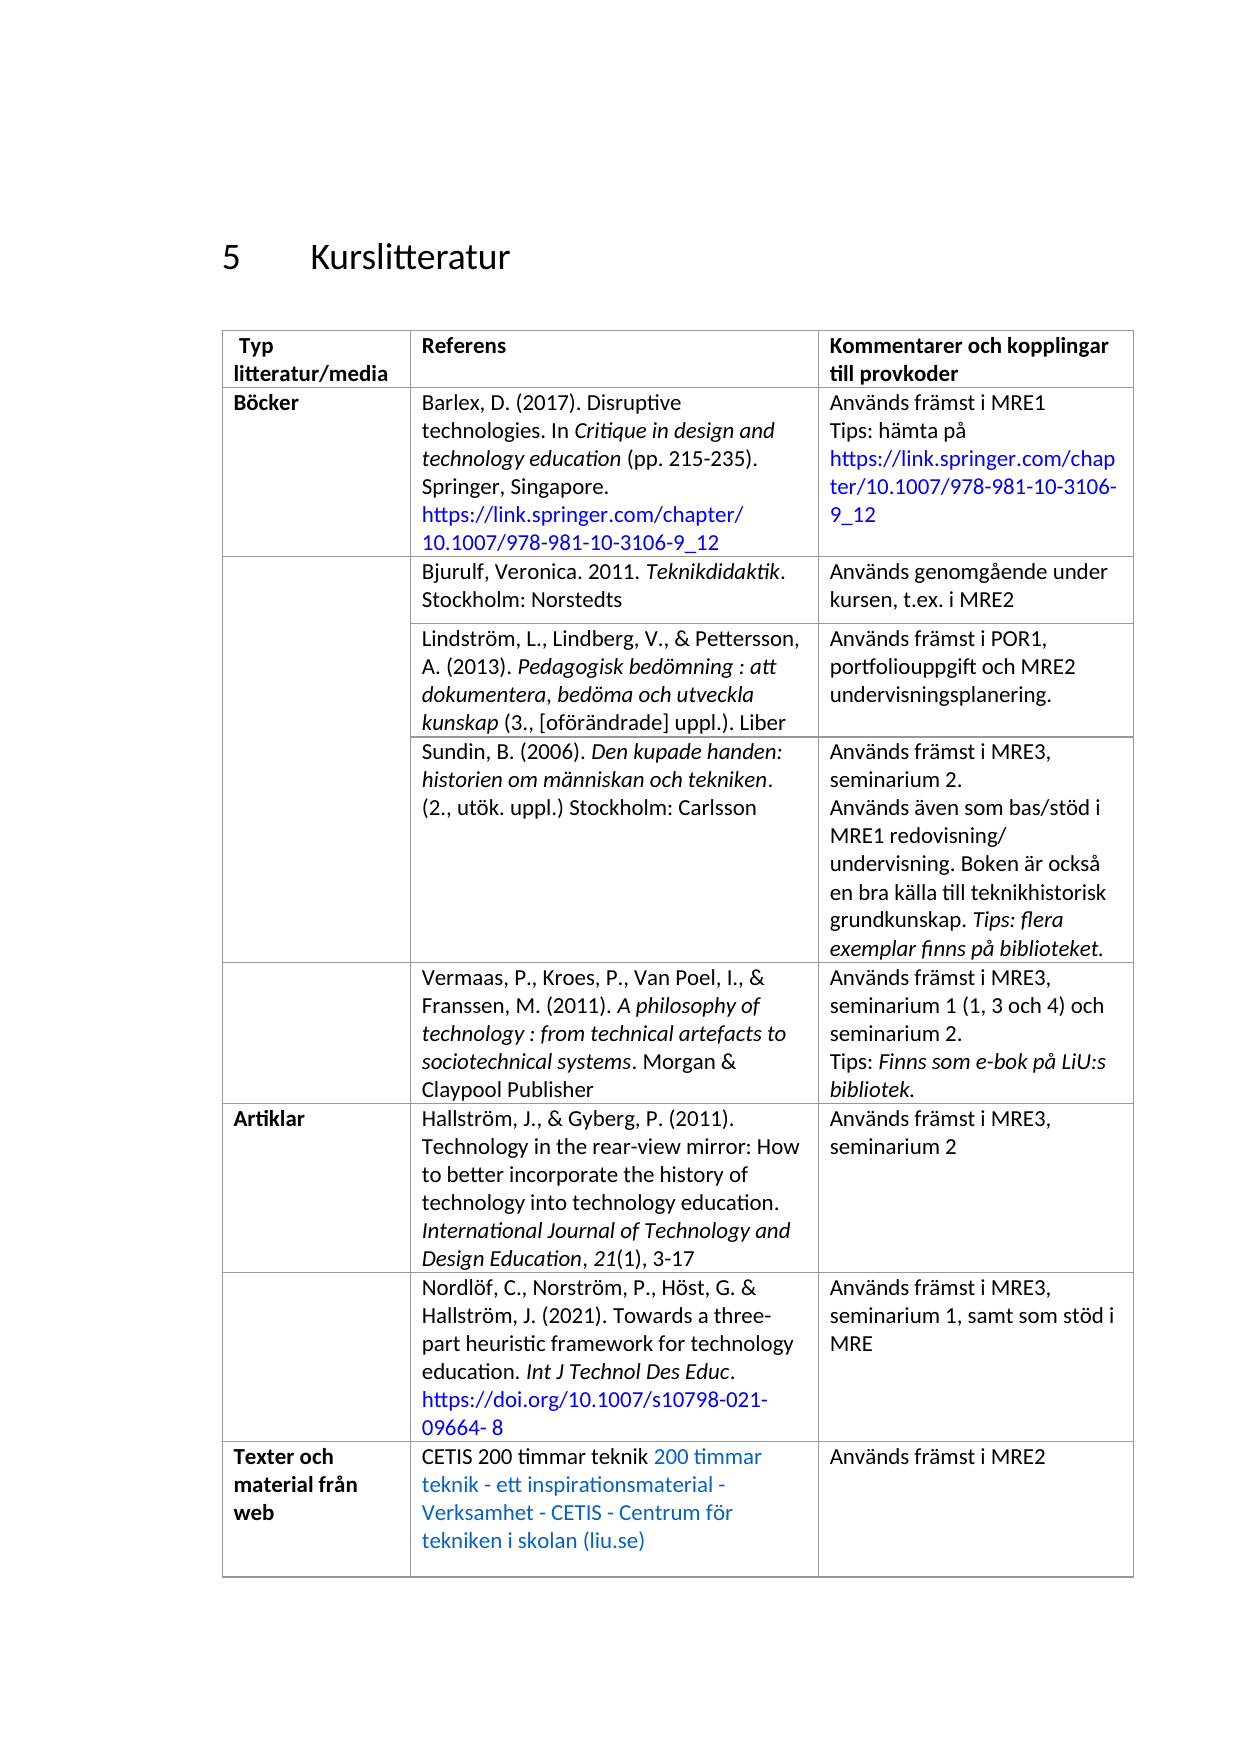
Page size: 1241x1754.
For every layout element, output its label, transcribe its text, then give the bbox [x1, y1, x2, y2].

table_cell Bjurulf, Veronica. 2011. Teknikdidaktik. Stockholm: Norstedts [411, 557, 818, 623]
table_header Referens [411, 331, 818, 387]
table_cell Hallström, J., & Gyberg, P. (2011). Technology in the rear-view mirror: How to better incorporate the history of technology into technology education. International Journal of Technology and Design Education, 21(1), 3-17 [411, 1104, 818, 1272]
table_cell Artiklar [223, 1104, 410, 1272]
table_cell CETIS 200 timmar teknik 200 timmar teknik - ett inspirationsmaterial - Verksamhet - CETIS - Centrum för tekniken i skolan (liu.se) [411, 1442, 818, 1576]
table_cell Sundin, B. (2006). Den kupade handen: historien om människan och tekniken. (2., utök. uppl.) Stockholm: Carlsson [411, 738, 818, 962]
table_cell Används främst i MRE3, seminarium 1 (1, 3 och 4) och seminarium 2. Tips: Finns som e-bok på LiU:s bibliotek. [819, 963, 1133, 1103]
table_cell Böcker [223, 388, 410, 556]
table_cell [223, 963, 410, 1103]
table_cell Lindström, L., Lindberg, V., & Pettersson, A. (2013). Pedagogisk bedömning : att dokumentera, bedöma och utveckla kunskap (3., [oförändrade] uppl.). Liber [411, 624, 818, 736]
table_header Typ litteratur/media [223, 331, 410, 387]
table_cell Används främst i MRE1 Tips: hämta på https://link.springer.com/chapter/10.1007/978-981-10-3106-9_12 [819, 388, 1133, 556]
table_cell Används främst i MRE3, seminarium 1, samt som stöd i MRE [819, 1273, 1133, 1441]
table_cell Används genomgående under kursen, t.ex. i MRE2 [819, 557, 1133, 623]
subtitle Kurslitteratur [222, 233, 946, 279]
table_cell [223, 557, 410, 962]
table_header Kommentarer och kopplingar till provkoder [819, 331, 1133, 387]
table_cell [223, 1273, 410, 1441]
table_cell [819, 1442, 1133, 1576]
table_cell Nordlöf, C., Norström, P., Höst, G. & Hallström, J. (2021). Towards a three-part heuristic framework for technology education. Int J Technol Des Educ. https://doi.org/10.1007/s10798-021-09664- 8 [411, 1273, 818, 1441]
table_cell Barlex, D. (2017). Disruptive technologies. In Critique in design and technology education (pp. 215-235). Springer, Singapore. https://link.springer.com/chapter/10.1007/978-981-10-3106-9_12 [411, 388, 818, 556]
table_cell Används främst i POR1, portfoliouppgift och MRE2 undervisningsplanering. [819, 624, 1133, 736]
table_cell Texter och material från web [223, 1442, 410, 1576]
table_cell Vermaas, P., Kroes, P., Van Poel, I., & Franssen, M. (2011). A philosophy of technology : from technical artefacts to sociotechnical systems. Morgan & Claypool Publisher [411, 963, 818, 1103]
table_cell Används främst i MRE3, seminarium 2. Används även som bas/stöd i MRE1 redovisning/ undervisning. Boken är också en bra källa till teknikhistorisk grundkunskap. Tips: flera exemplar finns på biblioteket. [819, 738, 1133, 962]
table_cell Används främst i MRE3, seminarium 2 [819, 1104, 1133, 1272]
